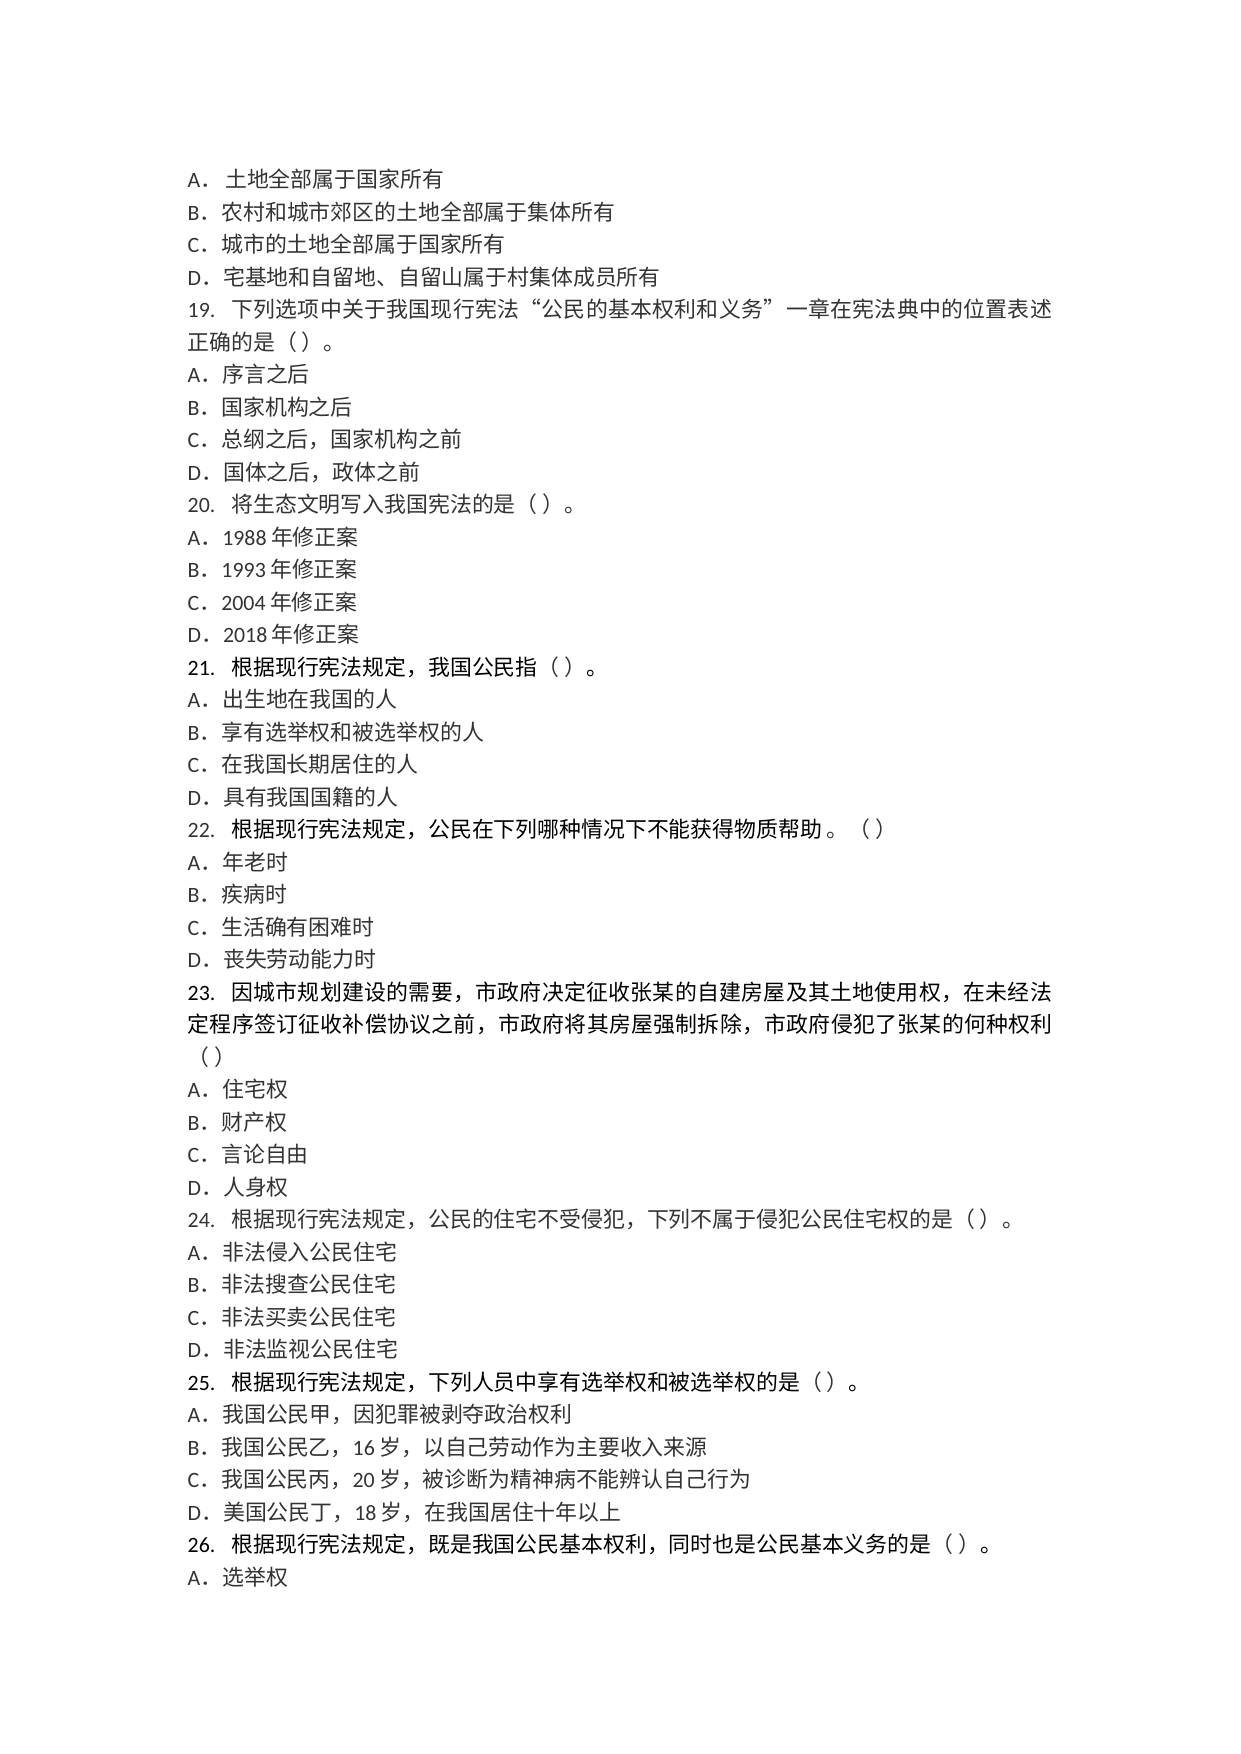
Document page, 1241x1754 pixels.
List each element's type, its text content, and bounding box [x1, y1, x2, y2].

text D．非法监视公民住宅 [187, 1332, 1053, 1364]
text C．非法买卖公民住宅 [187, 1299, 1053, 1332]
text C．言论自由 [187, 1137, 1053, 1169]
text A．住宅权 [187, 1072, 1053, 1104]
text C．我国公民丙，20岁，被诊断为精神病不能辨认自己行为 [187, 1462, 1053, 1494]
text D．美国公民丁，18岁，在我国居住十年以上 [187, 1494, 1053, 1527]
text A．年老时 [187, 844, 1053, 877]
text B．国家机构之后 [187, 389, 1053, 422]
list 土地全部属于国家所有 [187, 162, 1053, 194]
list 因城市规划建设的需要，市政府决定征收张某的自建房屋及其土地使用权，在未经法定程序签订征收补偿协议之前，市政府将其房屋强制拆除，市政府侵犯了张某的何种权利？（ ） [187, 974, 1053, 1072]
text C．城市的土地全部属于国家所有 [187, 227, 1053, 259]
list 根据现行宪法规定，公民的住宅不受侵犯，下列不属于侵犯公民住宅权的是（ ）。 [187, 1202, 1053, 1234]
text A．选举权 [187, 1559, 1053, 1592]
list 根据现行宪法规定，我国公民指（ ）。 [187, 649, 1053, 682]
text D．2018年修正案 [187, 617, 1053, 649]
text D．人身权 [187, 1169, 1053, 1202]
text A．1988年修正案 [187, 519, 1053, 552]
list 根据现行宪法规定，既是我国公民基本权利，同时也是公民基本义务的是（ ）。 [187, 1527, 1053, 1559]
text D．具有我国国籍的人 [187, 779, 1053, 812]
text C．总纲之后，国家机构之前 [187, 422, 1053, 454]
text D．国体之后，政体之前 [187, 454, 1053, 487]
text A．序言之后 [187, 357, 1053, 389]
list 根据现行宪法规定，公民在下列哪种情况下不能获得物质帮助 。（ ） [187, 812, 1053, 844]
text B．我国公民乙，16岁，以自己劳动作为主要收入来源 [187, 1429, 1053, 1462]
text C．在我国长期居住的人 [187, 747, 1053, 779]
text B．非法搜查公民住宅 [187, 1267, 1053, 1299]
text B．享有选举权和被选举权的人 [187, 714, 1053, 747]
text D．丧失劳动能力时 [187, 942, 1053, 974]
text A．我国公民甲，因犯罪被剥夺政治权利 [187, 1397, 1053, 1429]
text D．宅基地和自留地、自留山属于村集体成员所有 [187, 259, 1053, 292]
text A．非法侵入公民住宅 [187, 1234, 1053, 1267]
text B．疾病时 [187, 877, 1053, 909]
text B．1993年修正案 [187, 552, 1053, 584]
text C．2004年修正案 [187, 584, 1053, 617]
text C．生活确有困难时 [187, 909, 1053, 942]
list 将生态文明写入我国宪法的是（ ）。 [187, 487, 1053, 519]
text B．财产权 [187, 1104, 1053, 1137]
list 下列选项中关于我国现行宪法“公民的基本权利和义务”一章在宪法典中的位置表述正确的是（ ）。 [187, 292, 1053, 357]
text B．农村和城市郊区的土地全部属于集体所有 [187, 194, 1053, 227]
text A．出生地在我国的人 [187, 682, 1053, 714]
list 根据现行宪法规定，下列人员中享有选举权和被选举权的是（ ）。 [187, 1364, 1053, 1397]
